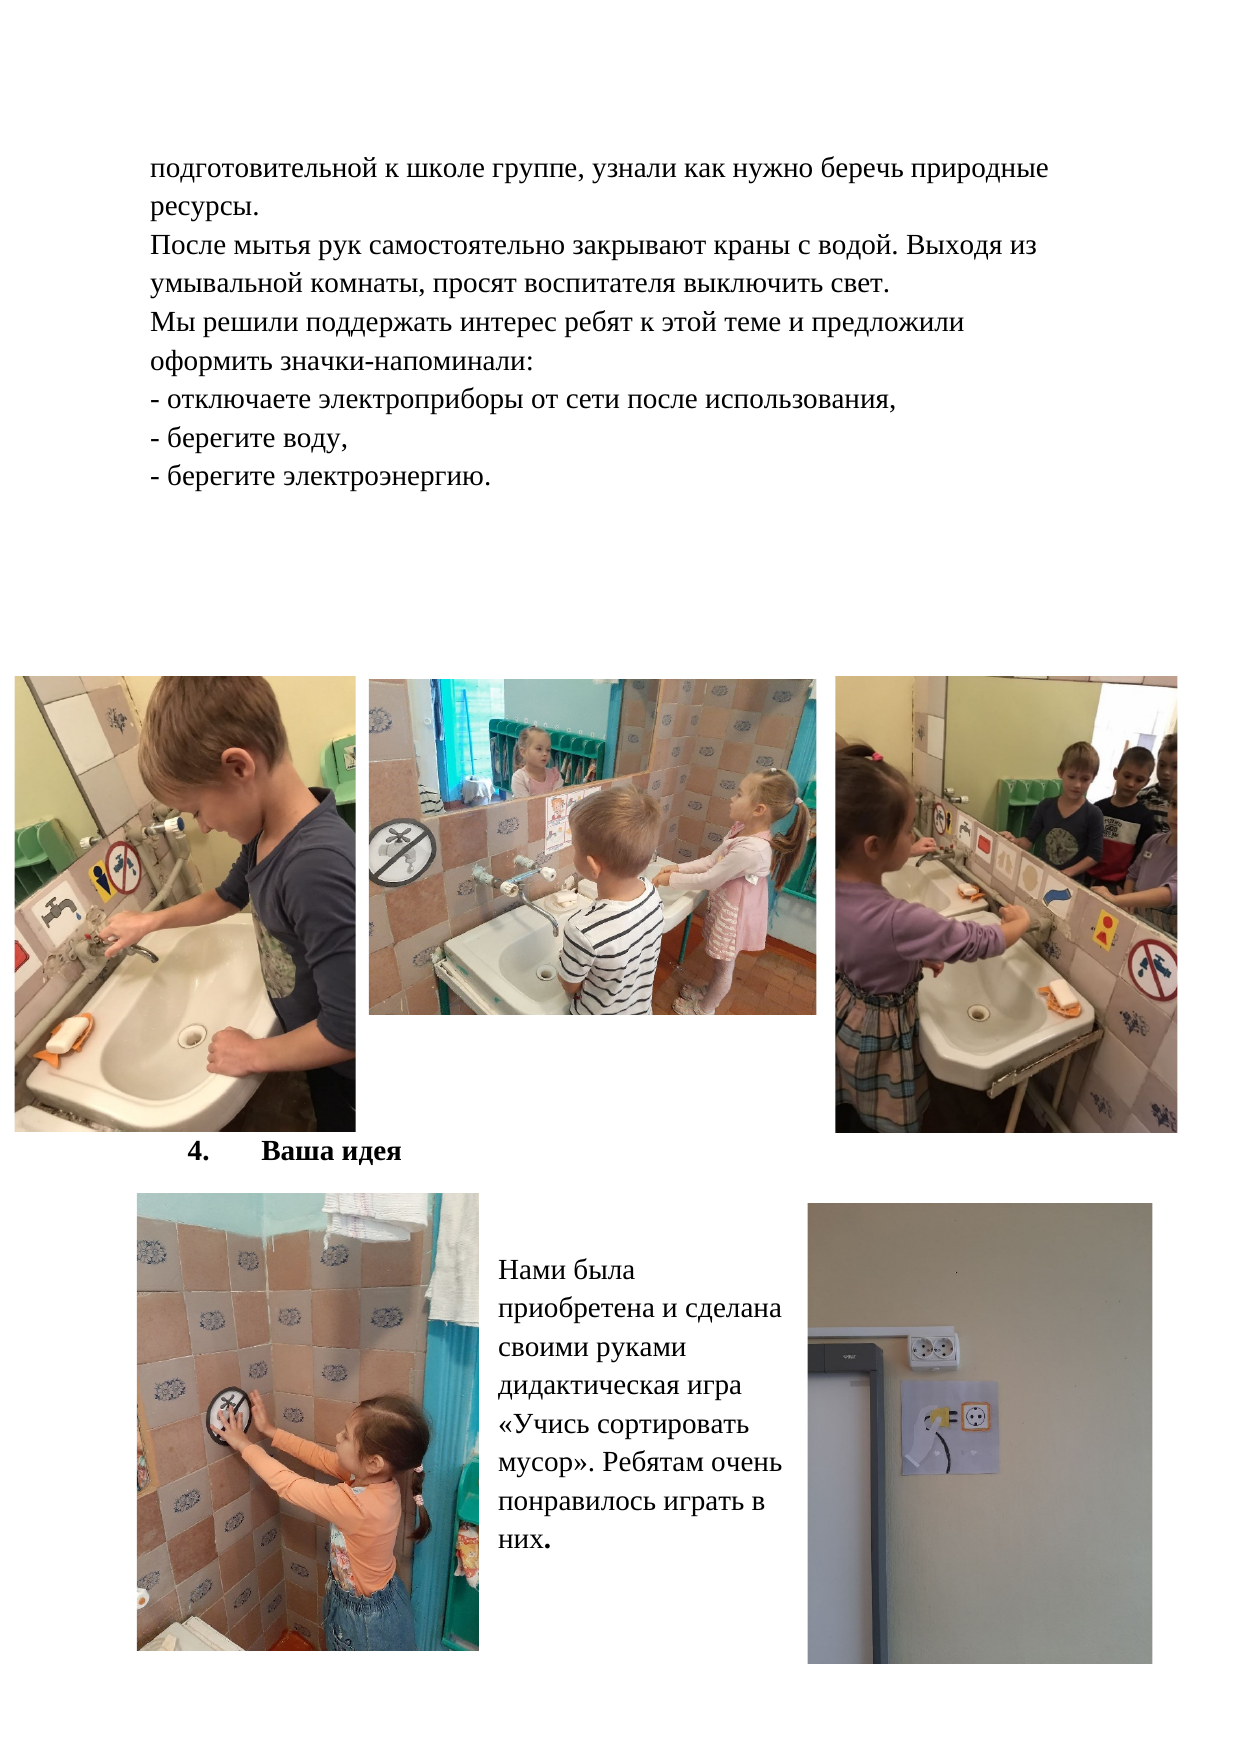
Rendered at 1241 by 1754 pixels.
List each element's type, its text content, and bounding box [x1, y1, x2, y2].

picture [368, 679, 817, 1015]
picture [136, 1193, 479, 1651]
list Ваша идея [187, 1133, 1090, 1167]
text Нами была приобретена и сделана своими руками дидактическая игра «Учись сортировать мусор». Ребятам очень понравилось играть в них. [479, 1252, 807, 1555]
picture [807, 1203, 1153, 1664]
picture [835, 676, 1178, 1133]
picture [14, 676, 356, 1132]
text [150, 150, 1090, 492]
